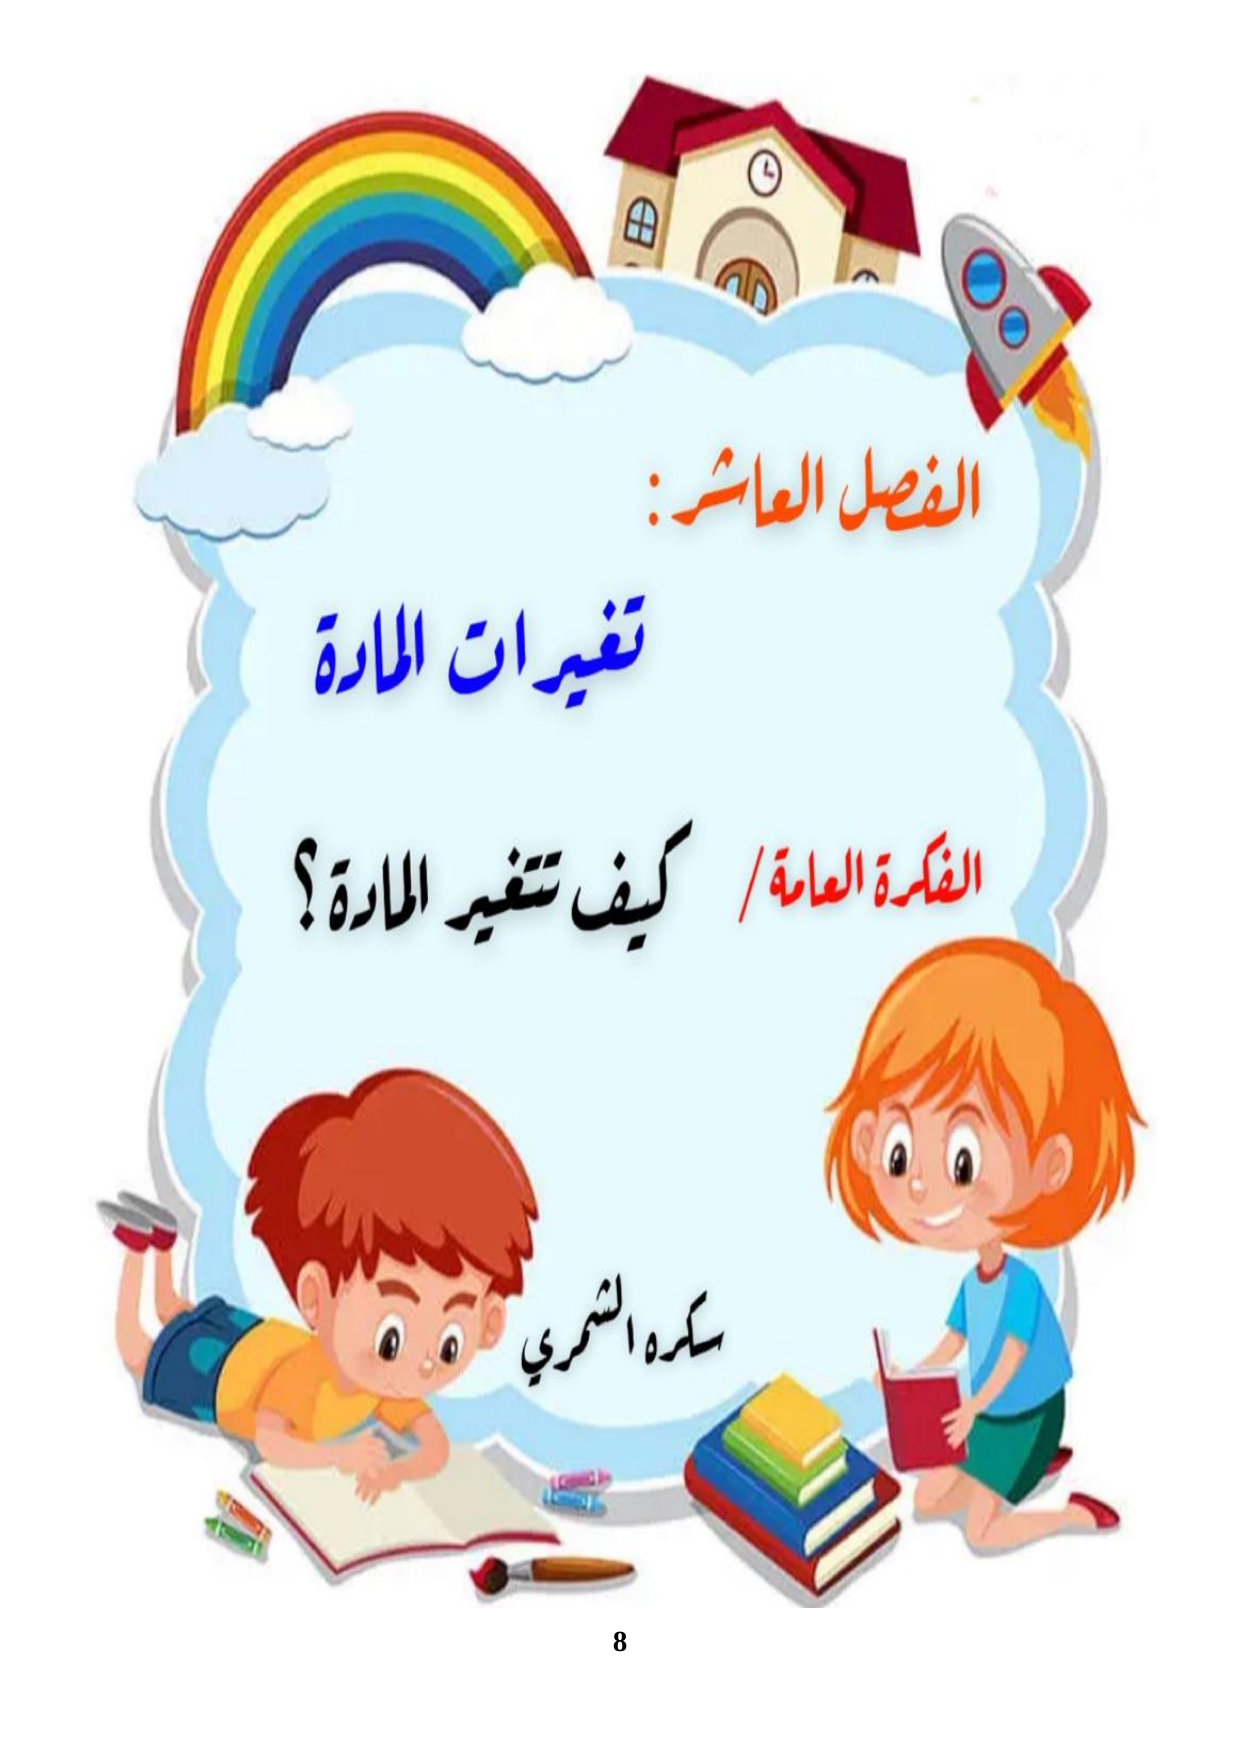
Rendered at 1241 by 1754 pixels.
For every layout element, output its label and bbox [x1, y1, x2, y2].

picture [76, 72, 1166, 1608]
